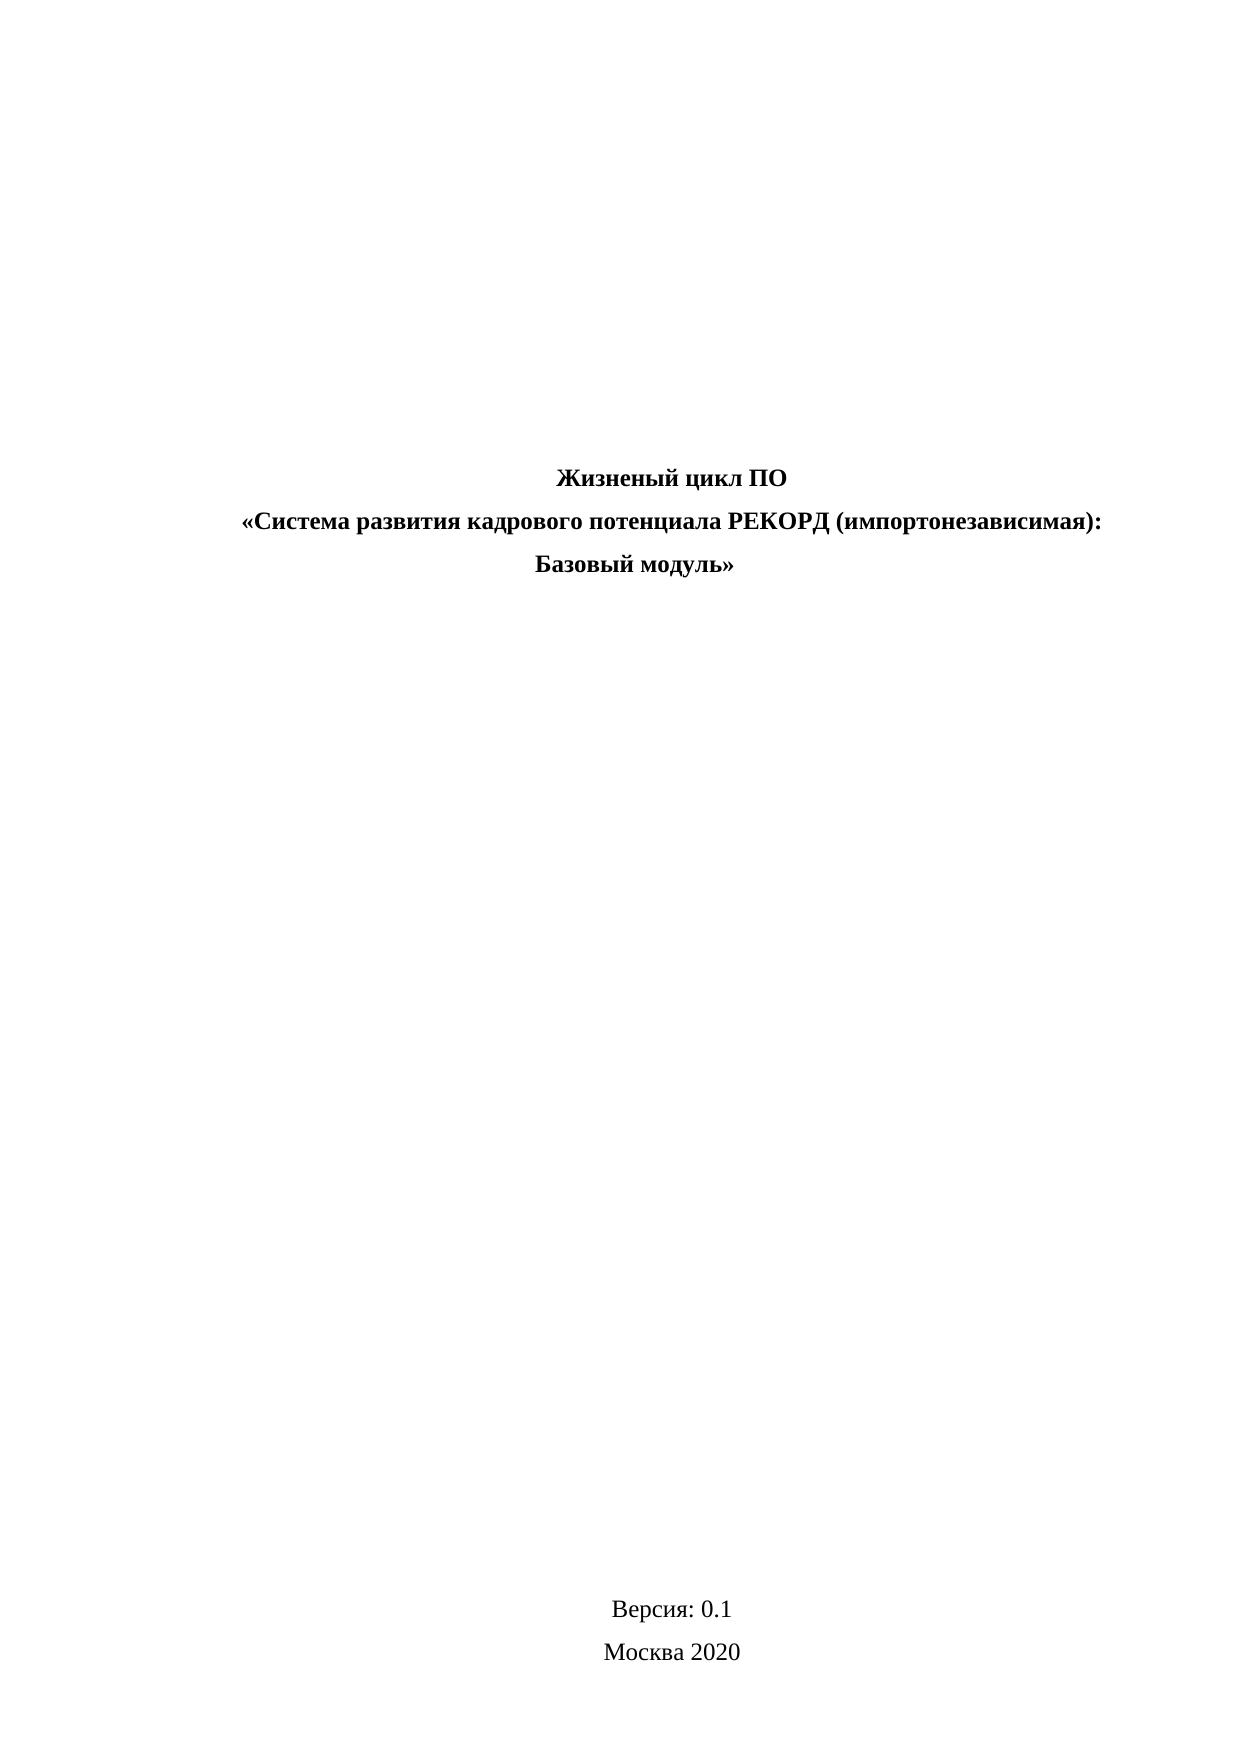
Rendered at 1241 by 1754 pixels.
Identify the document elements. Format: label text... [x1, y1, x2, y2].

text «Система развития кадрового потенциала РЕКОРД (импортонезависимая): Базовый модуль» [118, 506, 1152, 578]
text Жизненый цикл ПО [118, 463, 1152, 492]
